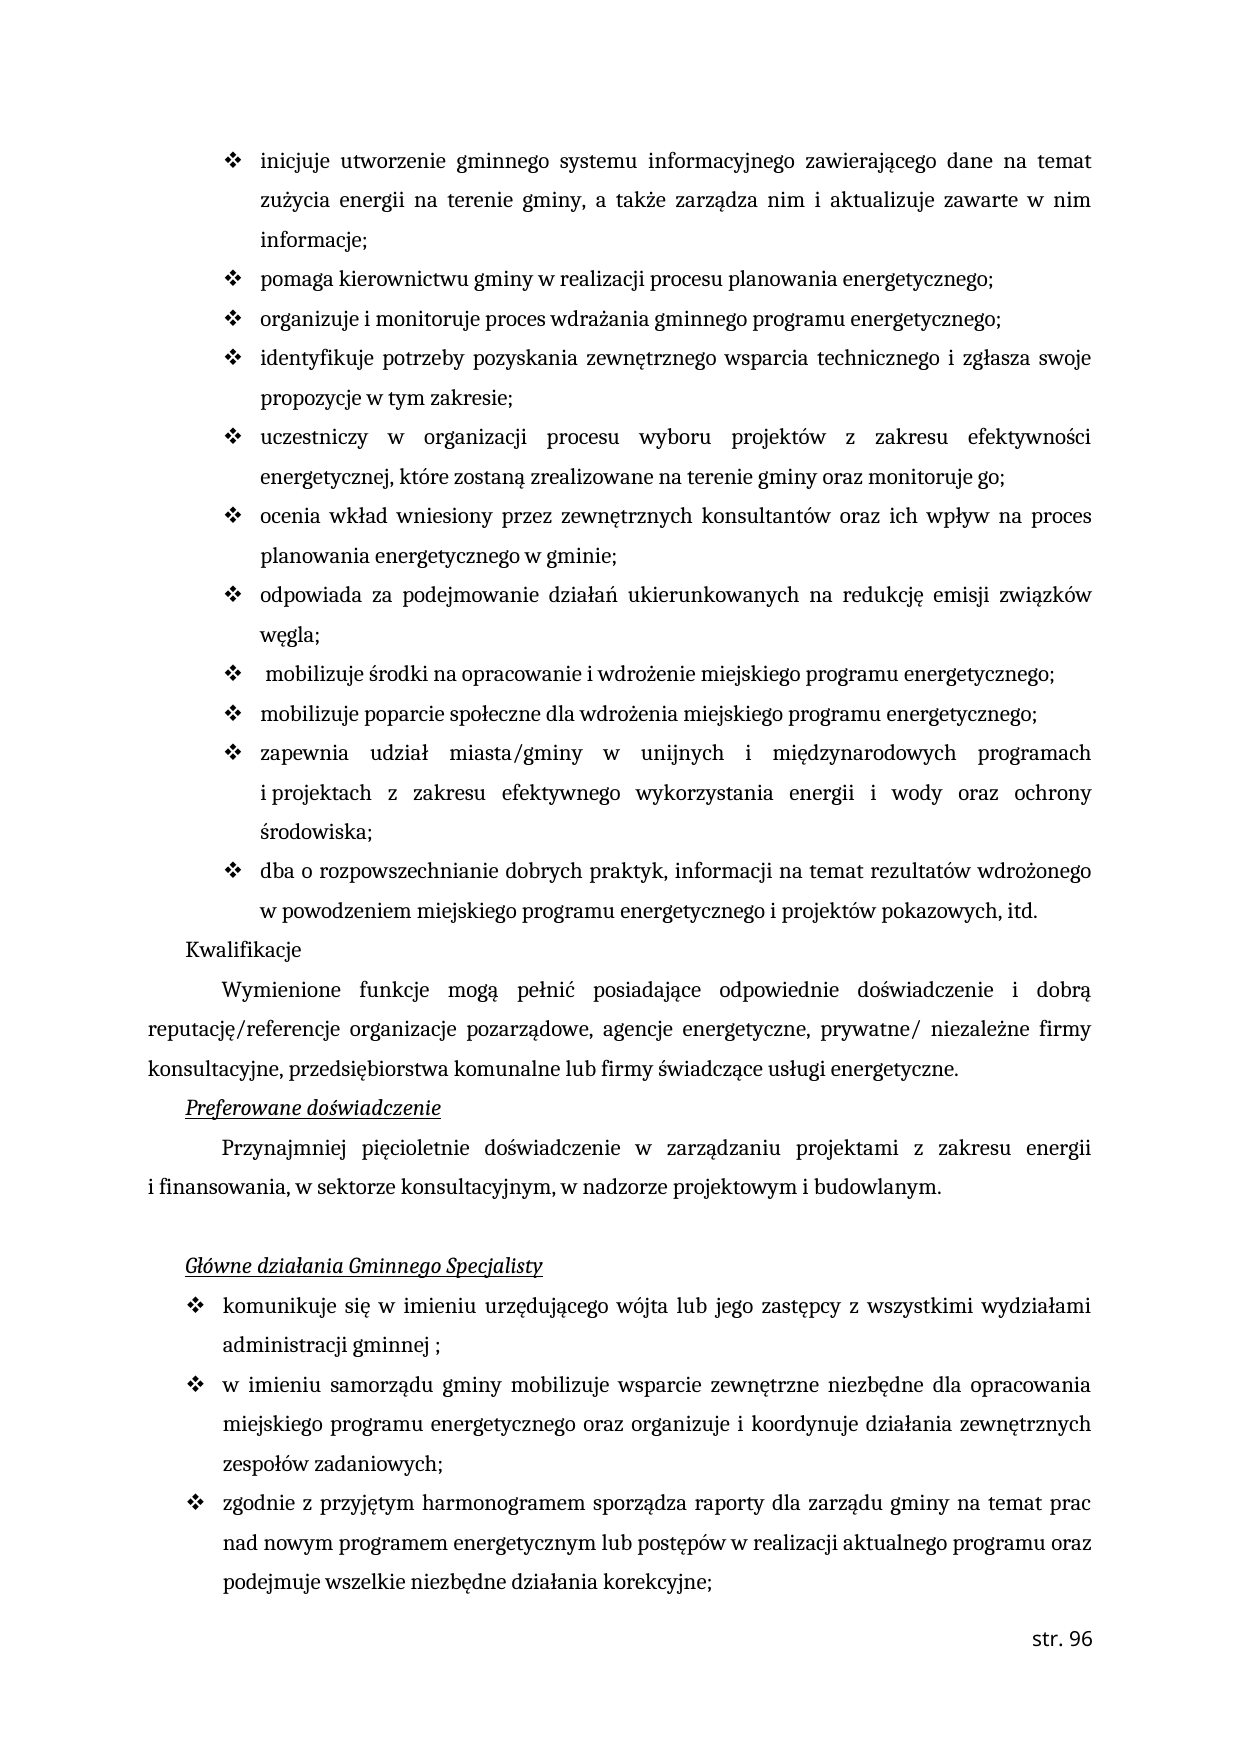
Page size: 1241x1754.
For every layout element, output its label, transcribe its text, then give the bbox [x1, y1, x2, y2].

list zapewnia udział miasta/gminy w unijnych i międzynarodowych programach i projektach z zakresu efektywnego wykorzystania energii i wody oraz ochrony środowiska; [223, 740, 1093, 845]
list mobilizuje środki na opracowanie i wdrożenie miejskiego programu energetycznego; [223, 661, 1093, 687]
list inicjuje utworzenie gminnego systemu informacyjnego zawierającego dane na temat zużycia energii na terenie gminy, a także zarządza nim i aktualizuje zawarte w nim informacje; [223, 148, 1093, 253]
list komunikuje się w imieniu urzędującego wójta lub jego zastępcy z wszystkimi wydziałami administracji gminnej ; [185, 1292, 1093, 1358]
list zgodnie z przyjętym harmonogramem sporządza raporty dla zarządu gminy na temat prac nad nowym programem energetycznym lub postępów w realizacji aktualnego programu oraz podejmuje wszelkie niezbędne działania korekcyjne; [185, 1490, 1093, 1595]
list dba o rozpowszechnianie dobrych praktyk, informacji na temat rezultatów wdrożonego w powodzeniem miejskiego programu energetycznego i projektów pokazowych, itd. [223, 858, 1093, 924]
list pomaga kierownictwu gminy w realizacji procesu planowania energetycznego; [223, 266, 1093, 292]
text Preferowane doświadczenie [148, 1095, 1093, 1121]
list mobilizuje poparcie społeczne dla wdrożenia miejskiego programu energetycznego; [223, 700, 1093, 727]
list organizuje i monitoruje proces wdrażania gminnego programu energetycznego; [223, 306, 1093, 332]
list w imieniu samorządu gminy mobilizuje wsparcie zewnętrzne niezbędne dla opracowania miejskiego programu energetycznego oraz organizuje i koordynuje działania zewnętrznych zespołów zadaniowych; [185, 1371, 1093, 1477]
list ocenia wkład wniesiony przez zewnętrznych konsultantów oraz ich wpływ na proces planowania energetycznego w gminie; [223, 503, 1093, 569]
text Główne działania Gminnego Specjalisty [148, 1253, 1093, 1279]
list odpowiada za podejmowanie działań ukierunkowanych na redukcję emisji związków węgla; [223, 582, 1093, 648]
text Kwalifikacje [148, 937, 1093, 963]
list identyfikuje potrzeby pozyskania zewnętrznego wsparcia technicznego i zgłasza swoje propozycje w tym zakresie; [223, 345, 1093, 411]
text Wymienione funkcje mogą pełnić posiadające odpowiednie doświadczenie i dobrą reputację/referencje organizacje pozarządowe, agencje energetyczne, prywatne/ niezależne firmy konsultacyjne, przedsiębiorstwa komunalne lub firmy świadczące usługi energetyczne. [148, 977, 1093, 1082]
list uczestniczy w organizacji procesu wyboru projektów z zakresu efektywności energetycznej, które zostaną zrealizowane na terenie gminy oraz monitoruje go; [223, 424, 1093, 490]
text Przynajmniej pięcioletnie doświadczenie w zarządzaniu projektami z zakresu energii i finansowania, w sektorze konsultacyjnym, w nadzorze projektowym i budowlanym. [148, 1134, 1093, 1200]
